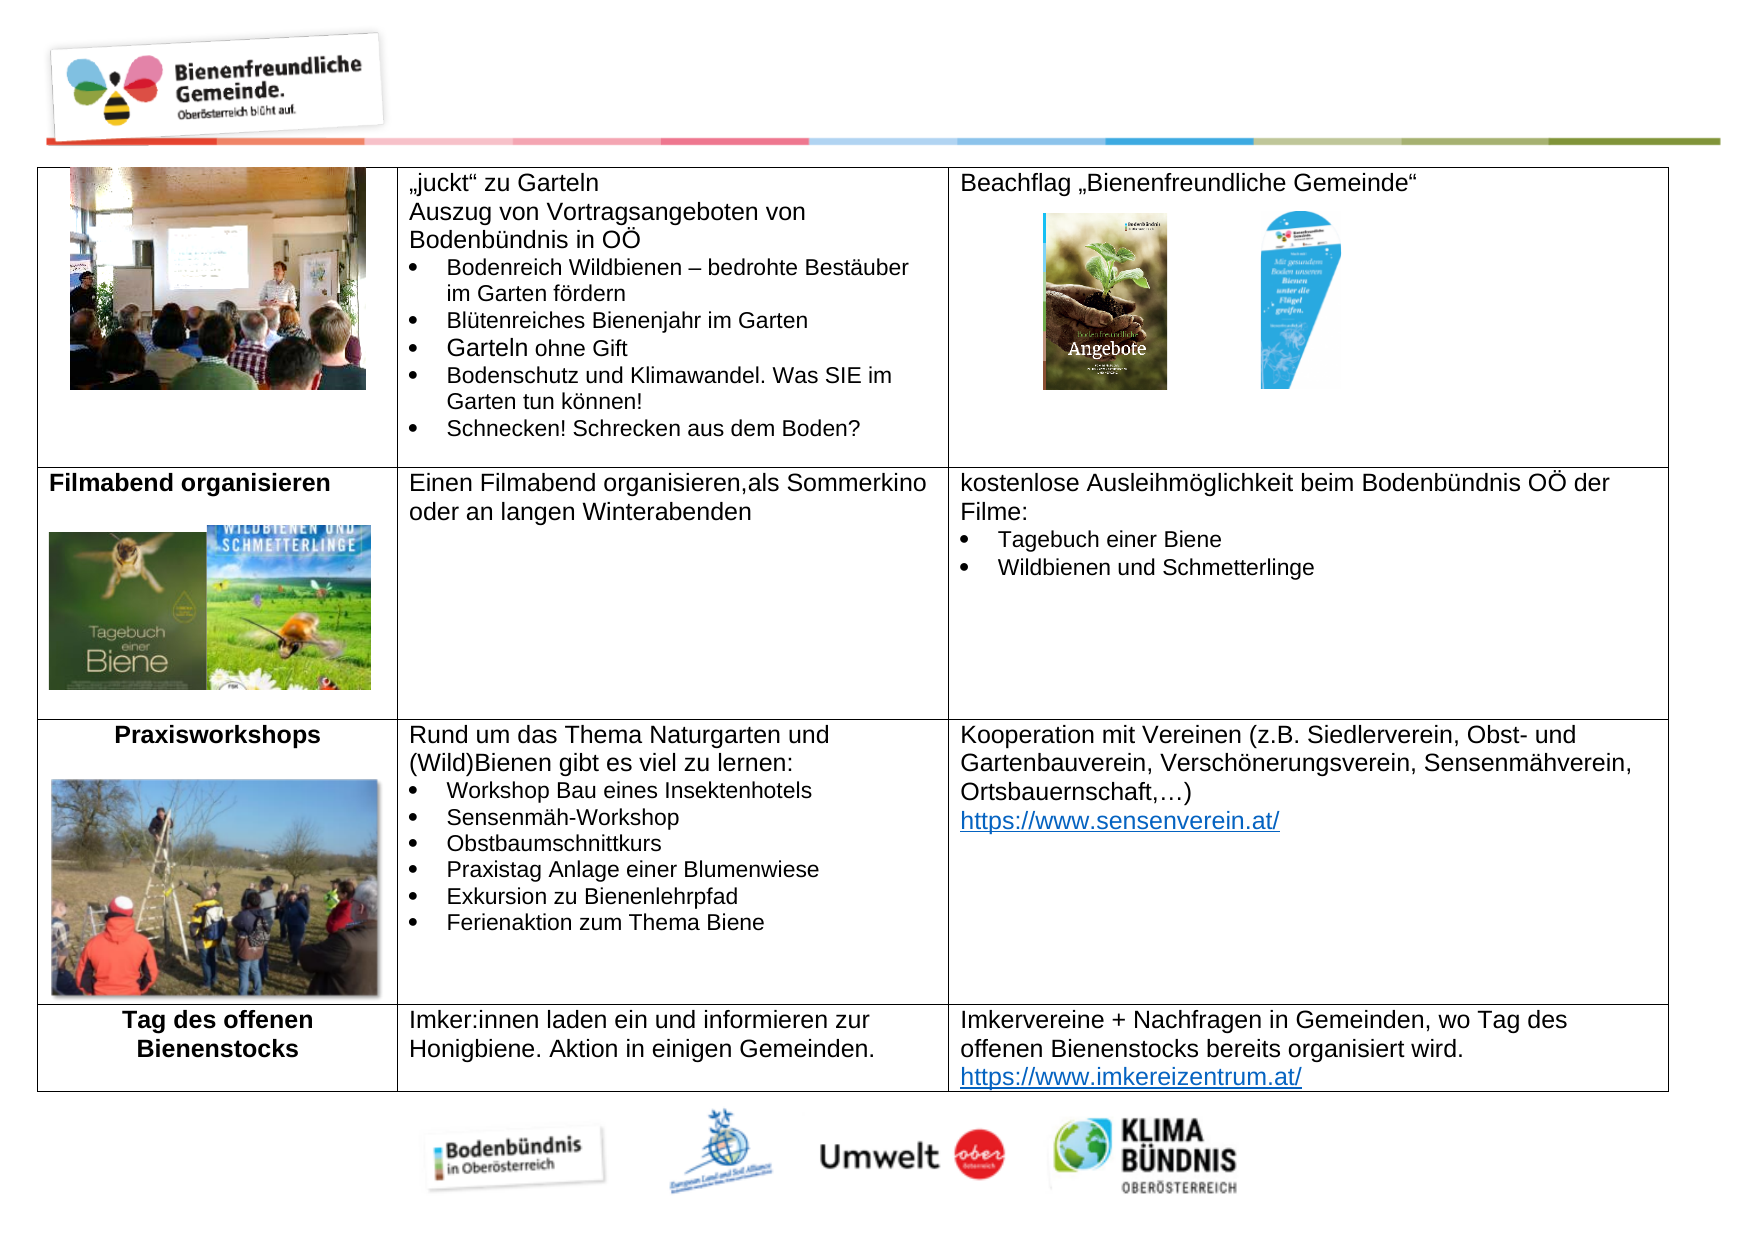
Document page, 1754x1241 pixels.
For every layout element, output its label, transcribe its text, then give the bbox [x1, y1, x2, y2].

table_cell Praxisworkshops [38, 720, 397, 1004]
picture [359, 1094, 1347, 1210]
table_cell Tag des offenen Bienenstocks [38, 1005, 397, 1091]
table_cell Vorträge [38, 168, 397, 467]
picture [48, 525, 371, 690]
table_cell Einen Filmabend organisieren,als Sommerkino oder an langen Winterabenden [398, 468, 948, 719]
picture [37, 11, 1727, 390]
table_cell Angebotskatalog von Bodenbündnis in OÖ, Beachflag „Bienenfreundliche Gemeinde“ [949, 168, 1668, 467]
table_cell Filmabend organisieren [38, 468, 397, 719]
table_cell kostenlose Ausleihmöglichkeit beim Bodenbündnis OÖ der Filme: Tagebuch einer Biene Wildbienen und Schmetterlinge [949, 468, 1668, 719]
picture [1043, 213, 1168, 390]
table_cell Rund um das Thema Naturgarten und (Wild)Bienen gibt es viel zu lernen: Workshop Bau eines Insektenhotels Sensenmäh-Workshop Obstbaumschnittkurs Praxistag Anlage einer Blumenwiese Exkursion zu Bienenlehrpfad Ferienaktion zum Thema Biene [398, 720, 948, 1004]
picture [1260, 211, 1342, 389]
table_cell Kooperation mit Vereinen (z.B. Siedlerverein, Obst- und Gartenbauverein, Verschönerungsverein, Sensenmähverein, Ortsbauernschaft,…) https://www.sensenverein.at/ [949, 720, 1668, 1004]
table_cell Imker:innen laden ein und informieren zur Honigbiene. Aktion in einigen Gemeinden. [398, 1005, 948, 1091]
picture [49, 777, 386, 1004]
table_cell Imkervereine + Nachfragen in Gemeinden, wo Tag des offenen Bienenstocks bereits organisiert wird. https://www.imkereizentrum.at/ [949, 1005, 1668, 1091]
